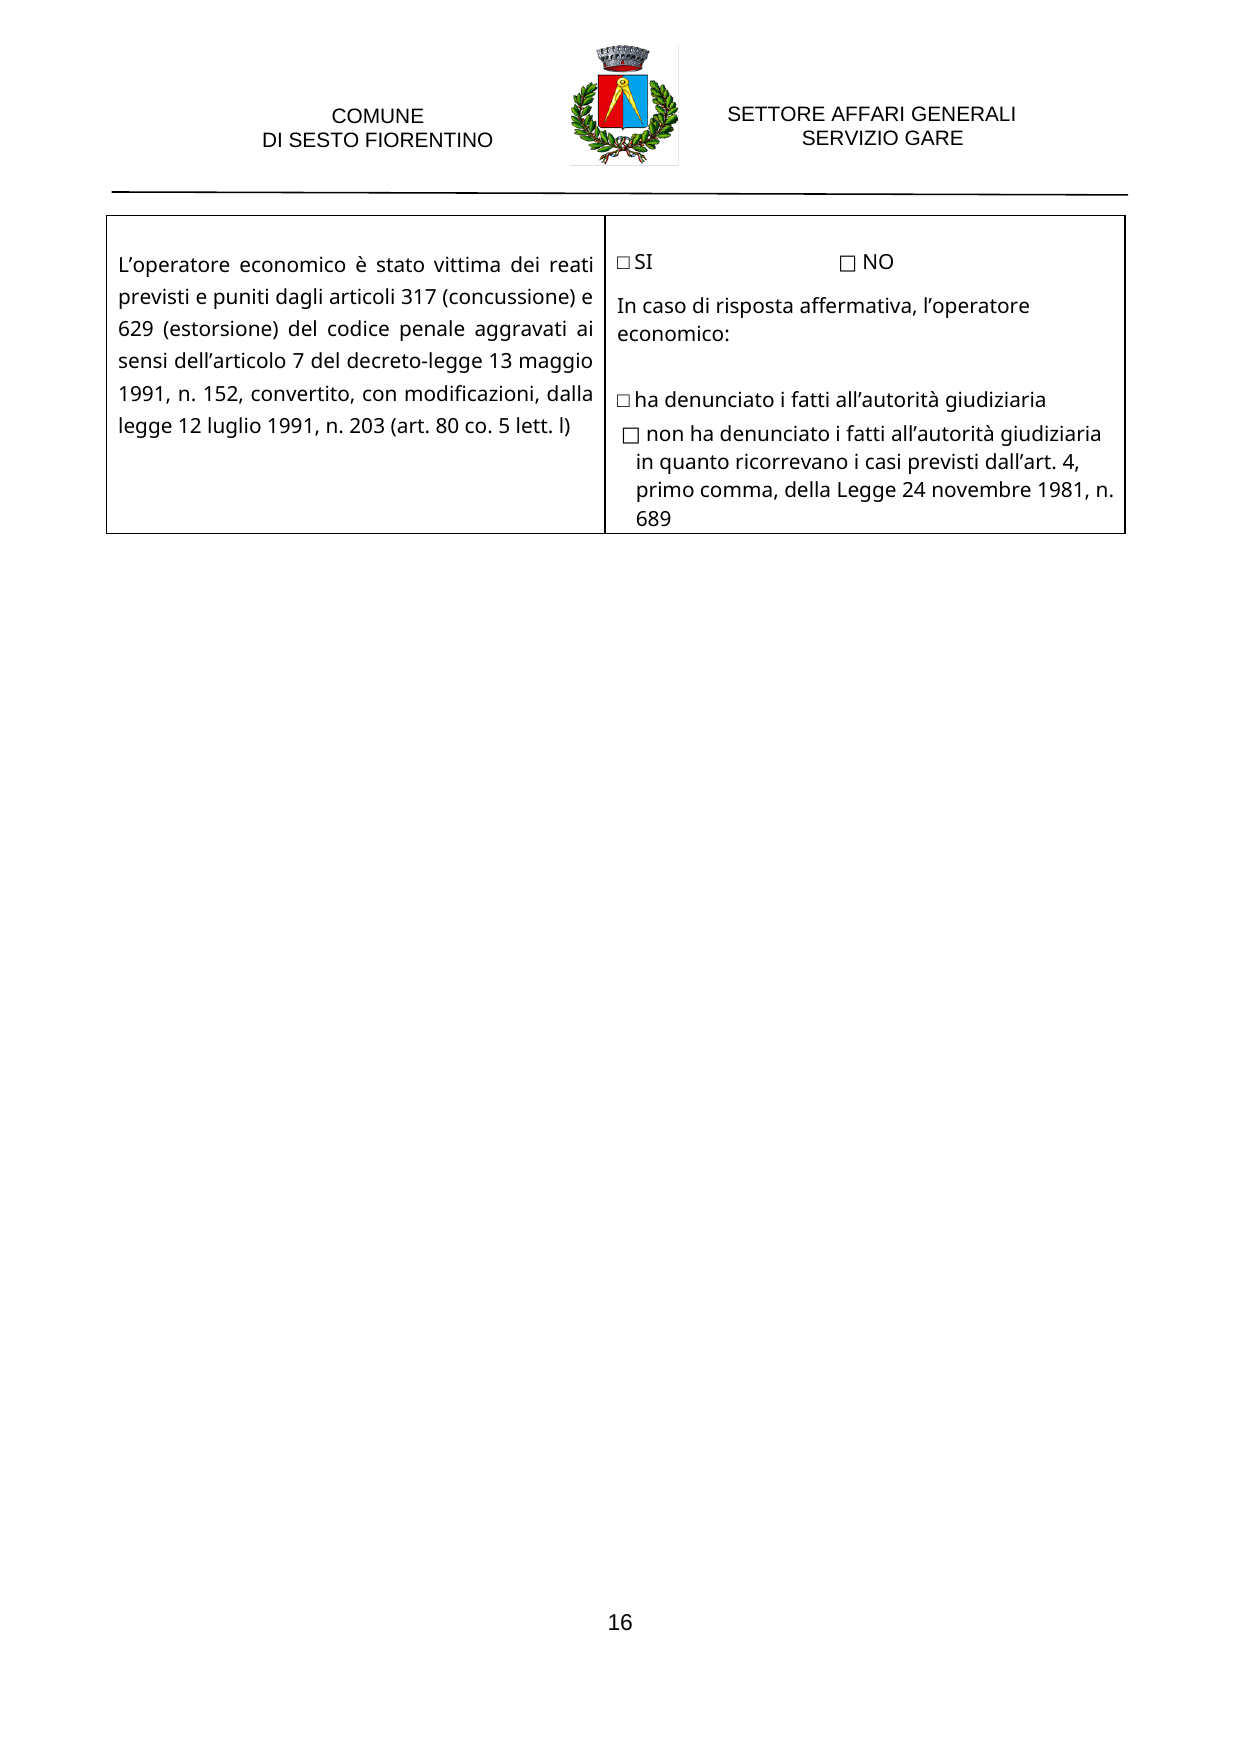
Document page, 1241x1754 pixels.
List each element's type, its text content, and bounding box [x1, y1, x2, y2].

table_cell SI □ NO In caso di risposta affermativa, l’operatore economico: ha denunciato i fatti all’autorità giudiziaria □ non ha denunciato i fatti all’autorità giudiziaria in quanto ricorrevano i casi previsti dall’art. 4, primo comma, della Legge 24 novembre 1981, n. 689 [606, 216, 1124, 532]
table_cell L’operatore economico è stato vittima dei reati previsti e puniti dagli articoli 317 (concussione) e 629 (estorsione) del codice penale aggravati ai sensi dell’articolo 7 del decreto-legge 13 maggio 1991, n. 152, convertito, con modificazioni, dalla legge 12 luglio 1991, n. 203 (art. 80 co. 5 lett. l) [107, 216, 604, 532]
picture [569, 45, 679, 166]
